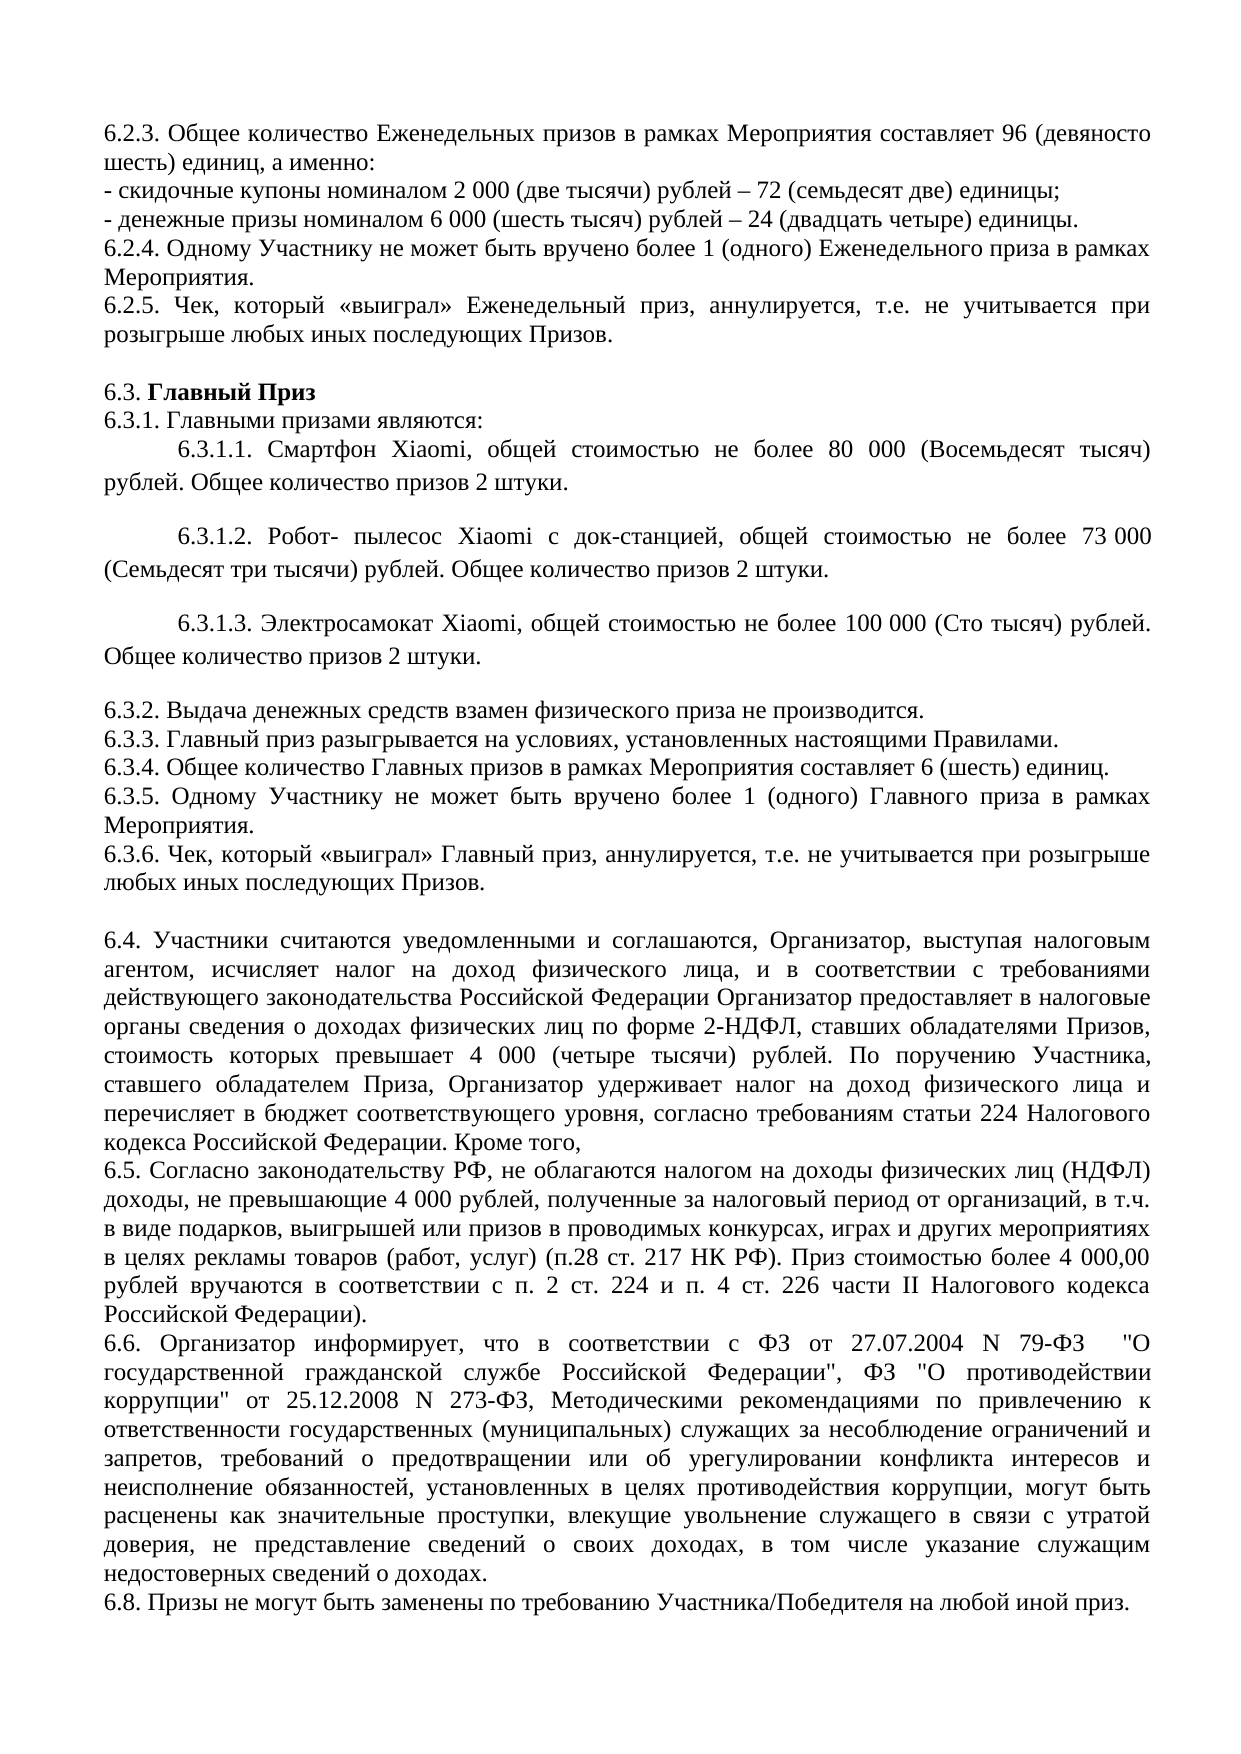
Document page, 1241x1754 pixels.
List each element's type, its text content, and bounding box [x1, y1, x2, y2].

text 6.3.5. Одному Участнику не может быть вручено более 1 (одного) Главного приза в рамках Мероприятия. [103, 781, 1152, 839]
text 6.2.5. Чек, который «выиграл» Еженедельный приз, аннулируется, т.е. не учитывается при розыгрыше любых иных последующих Призов. [103, 291, 1152, 348]
text 6.3.2. Выдача денежных средств взамен физического приза не производится. [103, 695, 1152, 724]
text 6.3.1. Главными призами являются: [103, 406, 1152, 434]
text 6.3.4. Общее количество Главных призов в рамках Мероприятия составляет 6 (шесть) единиц. [103, 752, 1152, 781]
text - денежные призы номиналом 6 000 (шесть тысяч) рублей – 24 (двадцать четыре) единицы. [103, 204, 1152, 233]
text 6.2.3. Общее количество Еженедельных призов в рамках Мероприятия составляет 96 (девяносто шесть) единиц, а именно: [103, 118, 1152, 176]
text 6.3.1.2. Робот- пылесос Xiaomi с док-станцией, общей стоимостью не более 73 000 (Семьдесят три тысячи) рублей. Общее количество призов 2 штуки. [103, 521, 1152, 583]
text 6.3.1.1. Смартфон Xiaomi, общей стоимостью не более 80 000 (Восемьдесят тысяч) рублей. Общее количество призов 2 штуки. [103, 434, 1152, 496]
text 6.3.3. Главный приз разыгрывается на условиях, установленных настоящими Правилами. [103, 724, 1152, 752]
list 6.5. Согласно законодательству РФ, не облагаются налогом на доходы физических лиц (НДФЛ) доходы, не превышающие 4 000 рублей, полученные за налоговый период от организаций, в т.ч. в виде подарков, выигрышей или призов в проводимых конкурсах, играх и других мероприятиях в целях рекламы товаров (работ, услуг) (п.28 ст. 217 НК РФ). Приз стоимостью более 4 000,00 рублей вручаются в соответствии с п. 2 ст. 224 и п. 4 ст. 226 части II Налогового кодекса Российской Федерации). [103, 1155, 1152, 1328]
text 6.8. Призы не могут быть заменены по требованию Участника/Победителя на любой иной приз. [103, 1587, 1152, 1615]
text 6.3.1.3. Электросамокат Xiaomi, общей стоимостью не более 100 000 (Сто тысяч) рублей. Общее количество призов 2 штуки. [103, 608, 1152, 670]
list 6.6. Организатор информирует, что в соответствии с ФЗ от 27.07.2004 N 79-ФЗ "О государственной гражданской службе Российской Федерации", ФЗ "О противодействии коррупции" от 25.12.2008 N 273-ФЗ, Методическими рекомендациями по привлечению к ответственности государственных (муниципальных) служащих за несоблюдение ограничений и запретов, требований о предотвращении или об урегулировании конфликта интересов и неисполнение обязанностей, установленных в целях противодействия коррупции, могут быть расценены как значительные проступки, влекущие увольнение служащего в связи с утратой доверия, не представление сведений о своих доходах, в том числе указание служащим недостоверных сведений о доходах. [103, 1328, 1152, 1587]
text - скидочные купоны номиналом 2 000 (две тысячи) рублей – 72 (семьдесят две) единицы; [103, 176, 1152, 204]
list 6.4. Участники считаются уведомленными и соглашаются, Организатор, выступая налоговым агентом, исчисляет налог на доход физического лица, и в соответствии с требованиями действующего законодательства Российской Федерации Организатор предоставляет в налоговые органы сведения о доходах физических лиц по форме 2-НДФЛ, ставших обладателями Призов, стоимость которых превышает 4 000 (четыре тысячи) рублей. По поручению Участника, ставшего обладателем Приза, Организатор удерживает налог на доход физического лица и перечисляет в бюджет соответствующего уровня, согласно требованиям статьи 224 Налогового кодекса Российской Федерации. Кроме того, [103, 925, 1152, 1155]
text 6.3. Главный Приз [103, 377, 1152, 406]
list 6.3.6. Чек, который «выиграл» Главный приз, аннулируется, т.е. не учитывается при розыгрыше любых иных последующих Призов. [103, 839, 1152, 896]
text 6.2.4. Одному Участнику не может быть вручено более 1 (одного) Еженедельного приза в рамках Мероприятия. [103, 233, 1152, 291]
